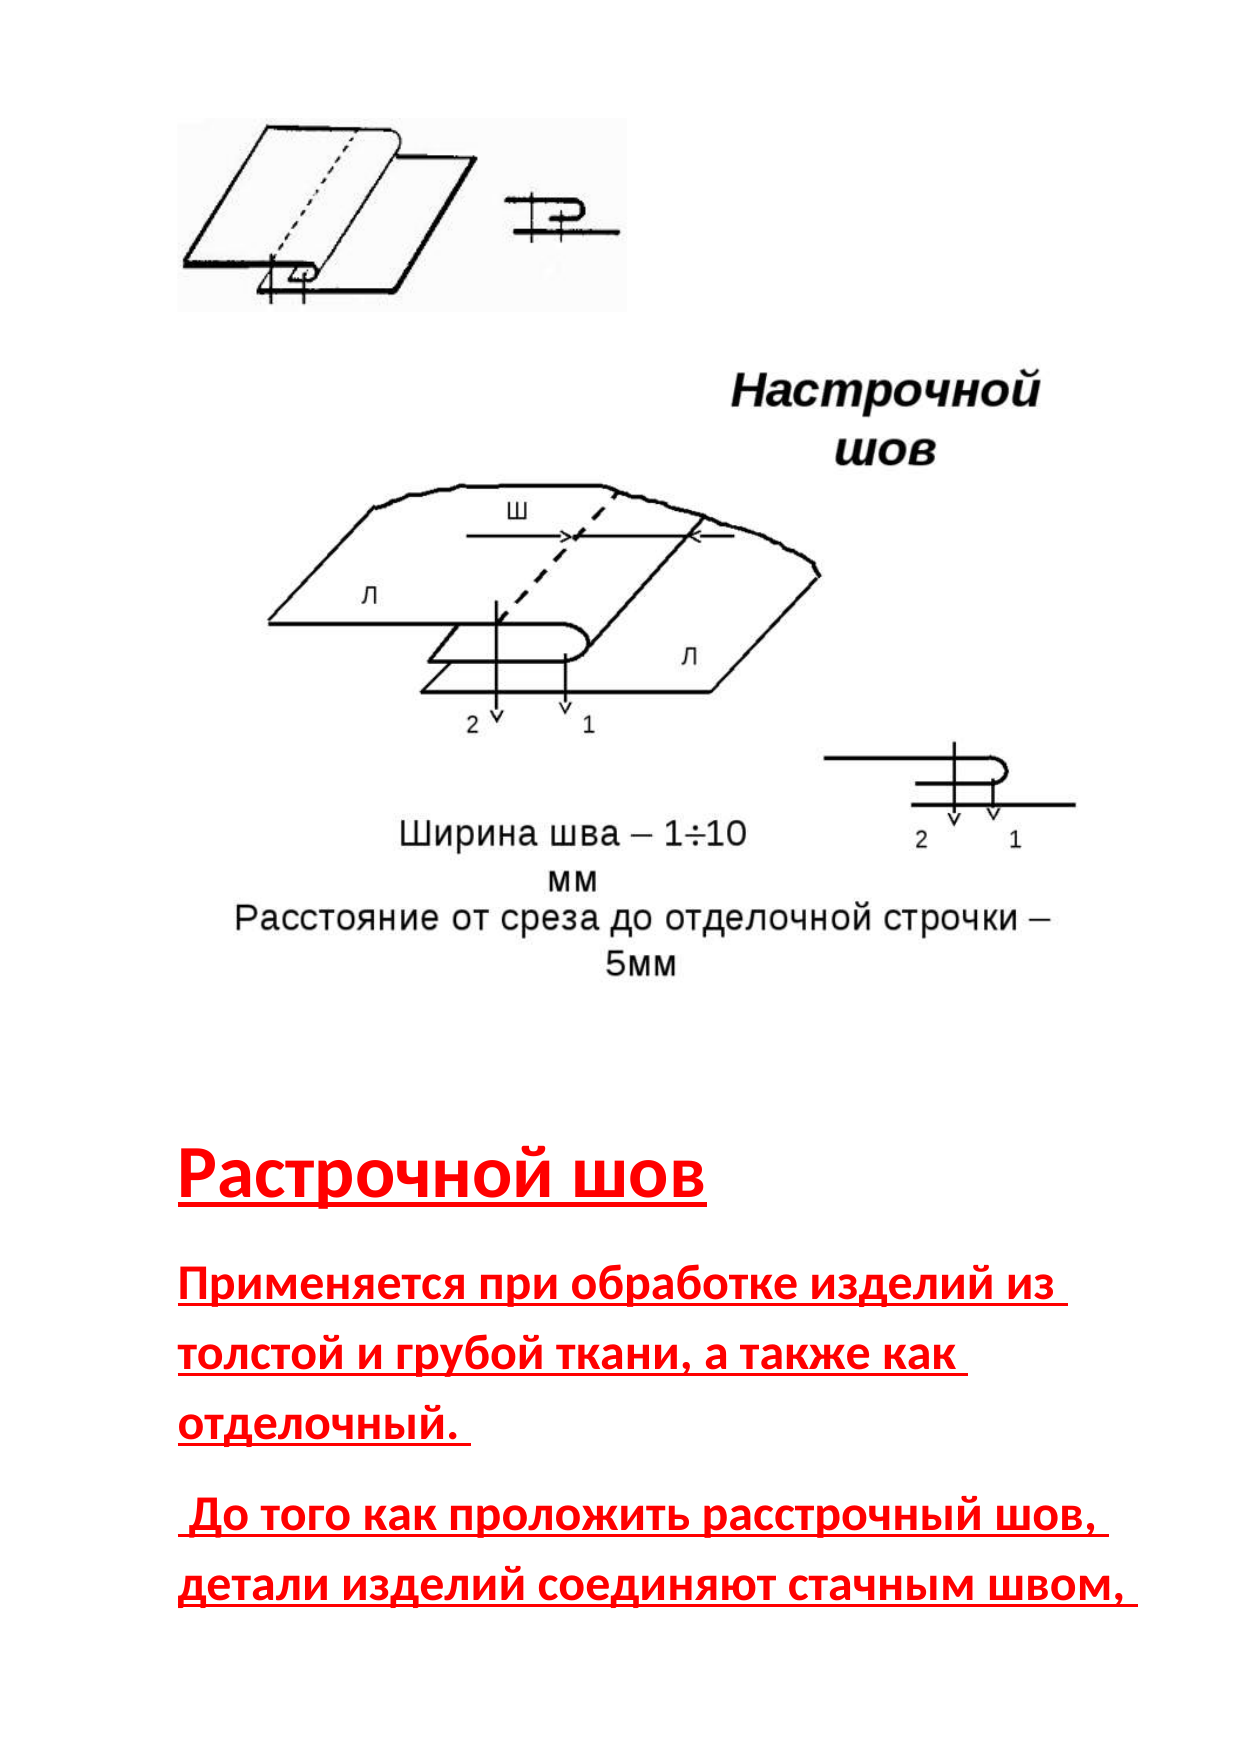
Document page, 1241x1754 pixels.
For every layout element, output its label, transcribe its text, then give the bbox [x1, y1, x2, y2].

picture [177, 118, 628, 312]
picture [177, 316, 1152, 1047]
text Применяется при обработке изделий из толстой и грубой ткани, а также как отделочный. [177, 1251, 1152, 1452]
text Растрочной шов [177, 1124, 1152, 1216]
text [177, 1482, 1152, 1613]
